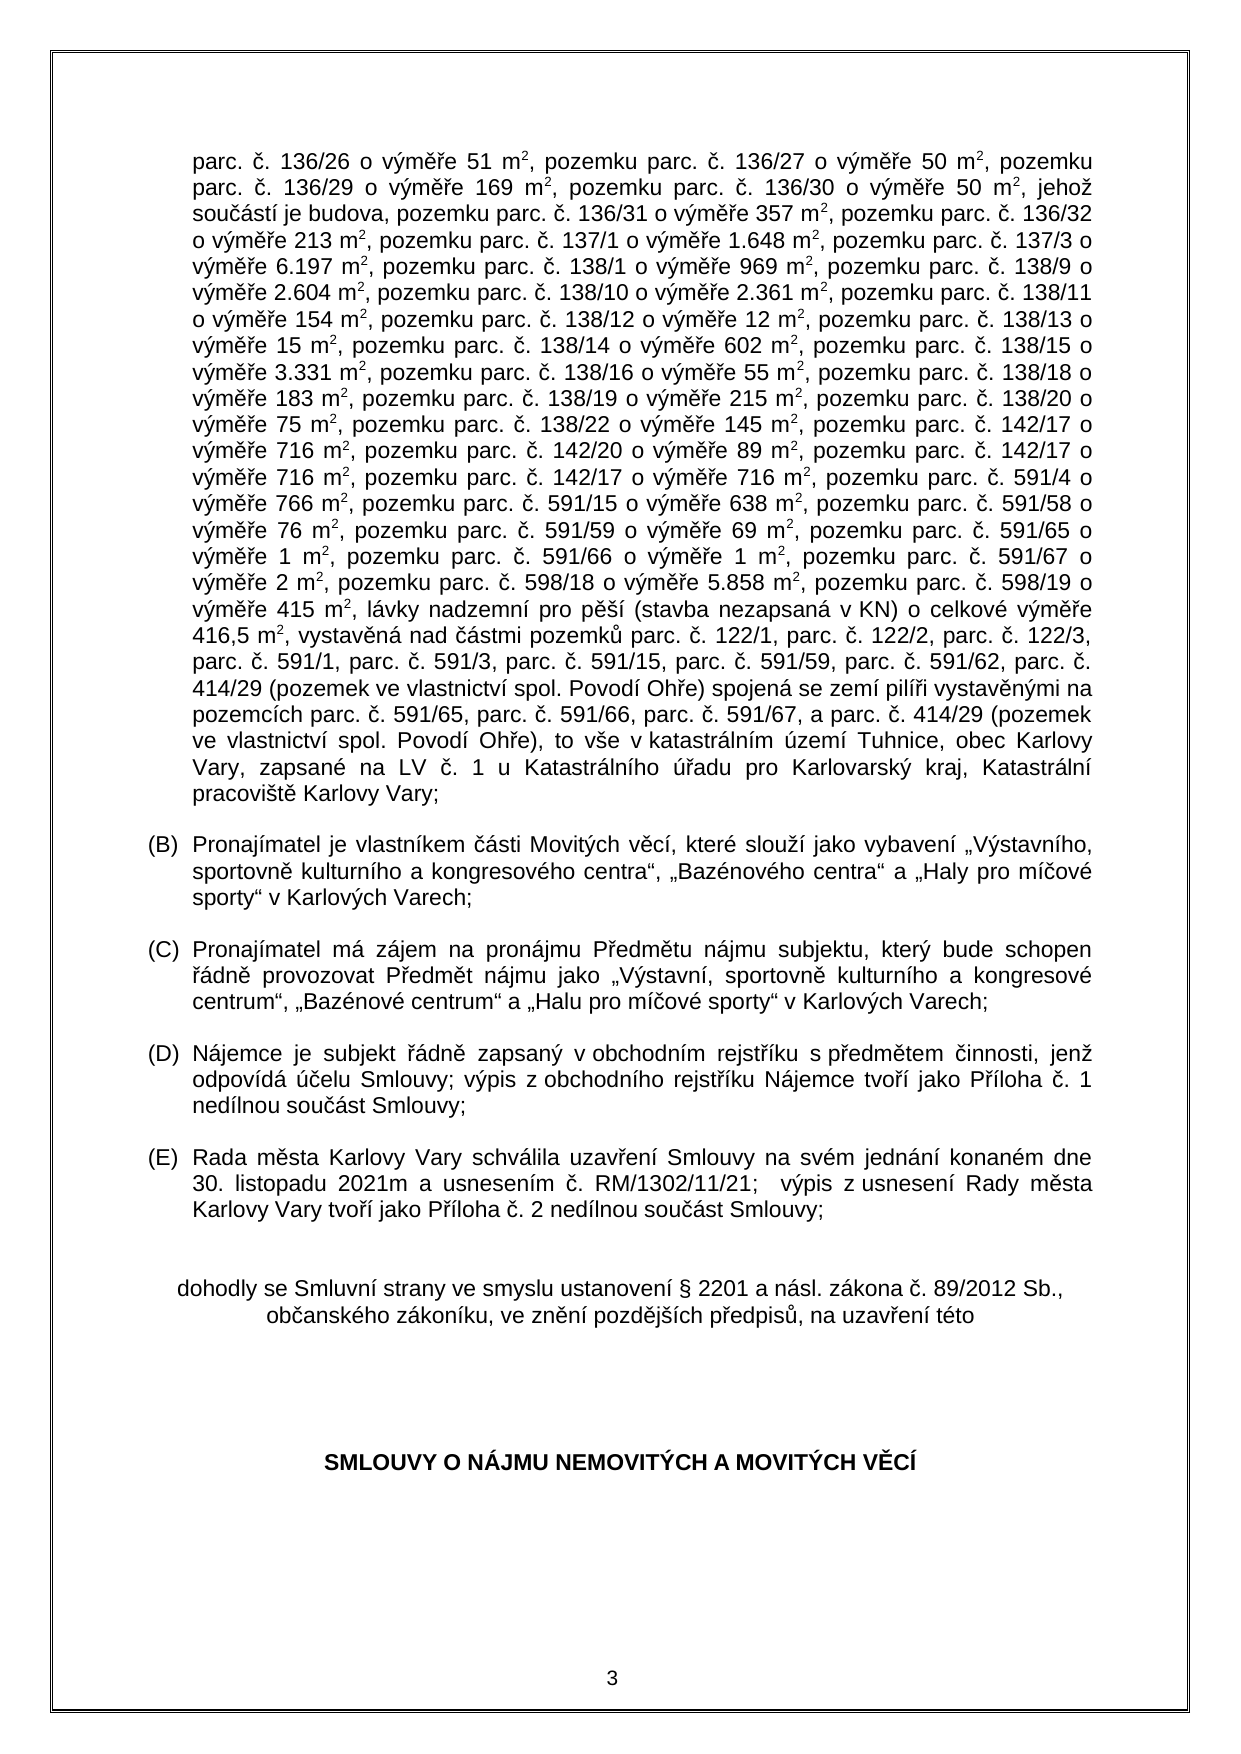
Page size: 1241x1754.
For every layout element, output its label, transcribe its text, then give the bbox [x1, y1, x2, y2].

list Pronajímatel má zájem na pronájmu Předmětu nájmu subjektu, který bude schopen řádně provozovat Předmět nájmu jako „Výstavní, sportovně kulturního a kongresové centrum“, „Bazénové centrum“ a „Halu pro míčové sporty“ v Karlových Varech; [148, 936, 1093, 1014]
list Nájemce je subjekt řádně zapsaný v obchodním rejstříku s předmětem činnosti, jenž odpovídá účelu Smlouvy; výpis z obchodního rejstříku Nájemce tvoří jako Příloha č. 1 nedílnou součást Smlouvy; [148, 1039, 1093, 1119]
list Pronajímatel je vlastníkem části Movitých věcí, které slouží jako vybavení „Výstavního, sportovně kulturního a kongresového centra“, „Bazénového centra“ a „Haly pro míčové sporty“ v Karlových Varech; [148, 831, 1093, 911]
list Rada města Karlovy Vary schválila uzavření Smlouvy na svém jednání konaném dne 30. listopadu 2021m a usnesením č. RM/1302/11/21; výpis z usnesení Rady města Karlovy Vary tvoří jako Příloha č. 2 nedílnou součást Smlouvy; [148, 1144, 1093, 1223]
text dohodly se Smluvní strany ve smyslu ustanovení § 2201 a násl. zákona č. 89/2012 Sb., občanského zákoníku, ve znění pozdějších předpisů, na uzavření této [148, 1275, 1093, 1328]
title SMLOUVY O NÁJMU NEMOVITÝCH A MOVITÝCH VĚCÍ [148, 1449, 1093, 1476]
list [148, 148, 1093, 806]
